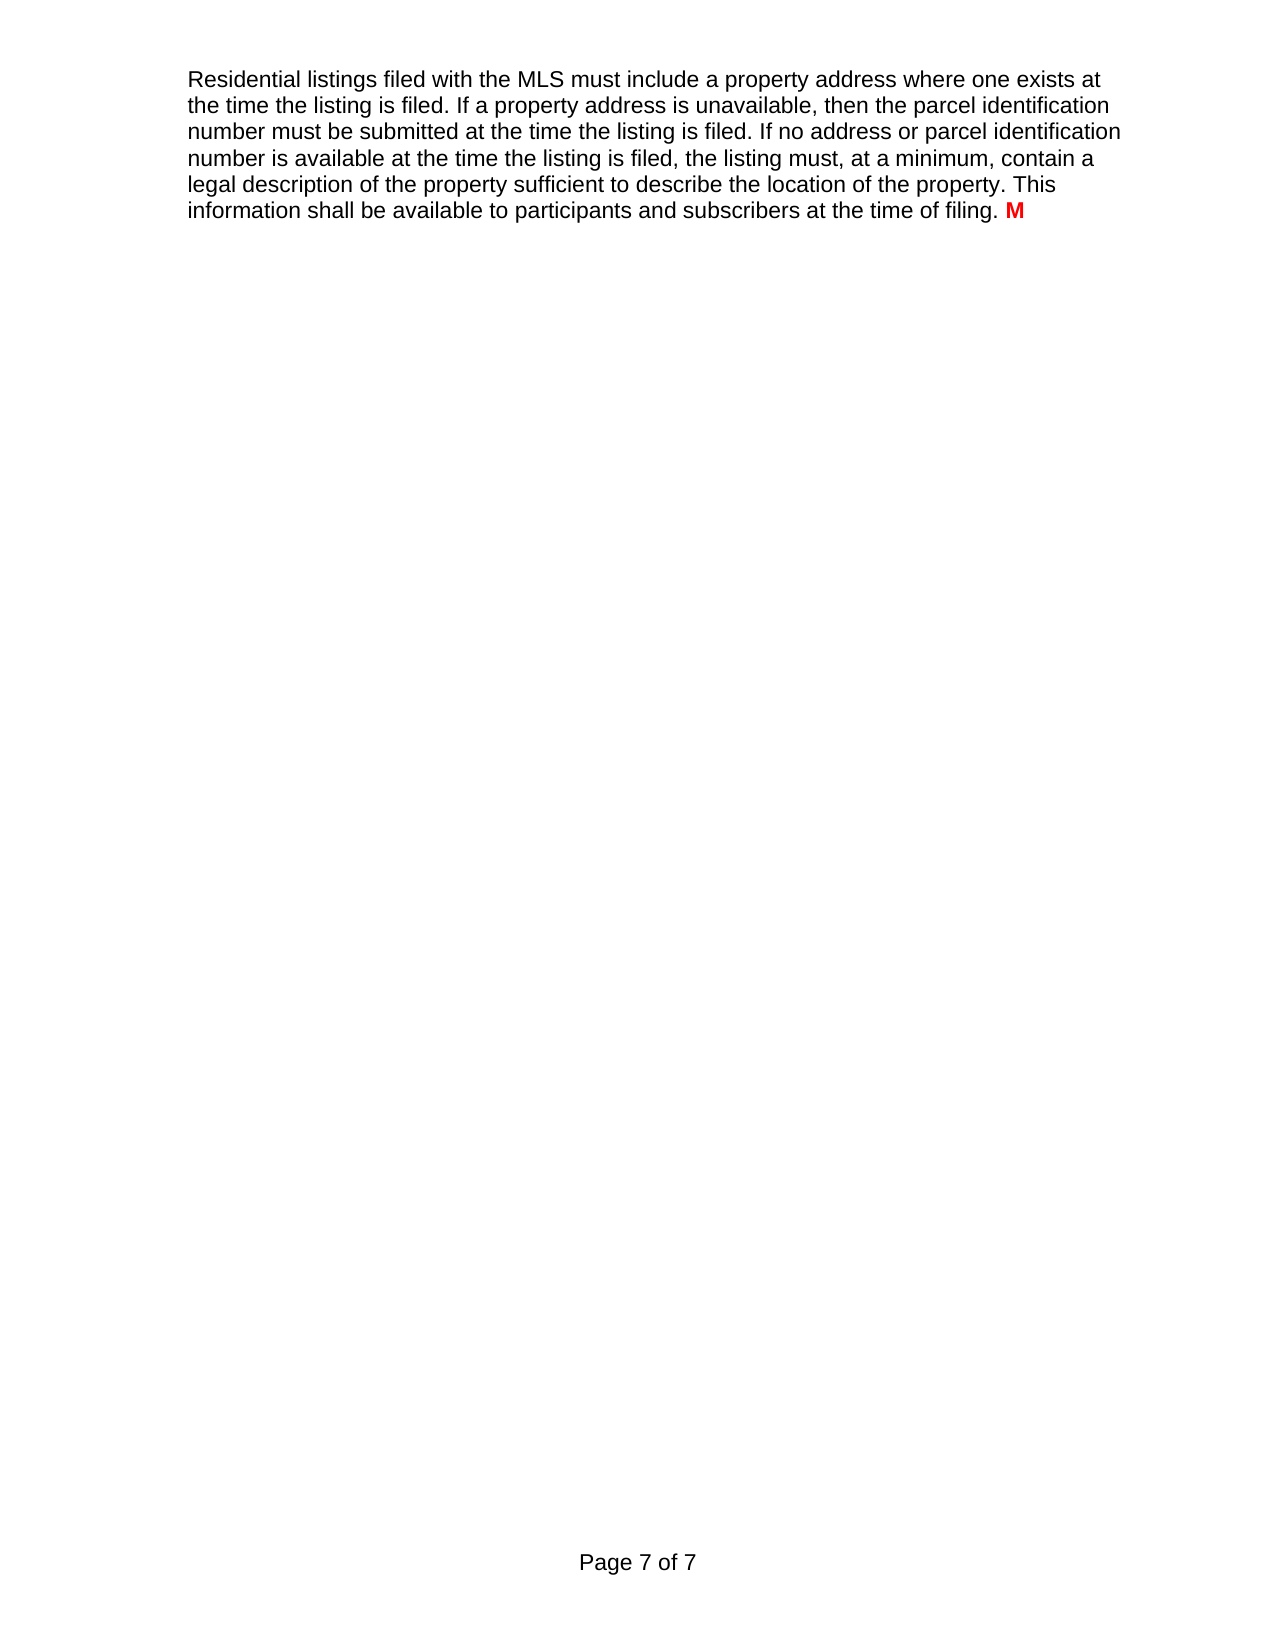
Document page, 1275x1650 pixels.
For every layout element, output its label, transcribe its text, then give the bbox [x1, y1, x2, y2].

text Residential listings filed with the MLS must include a property address where one exists at the time the listing is filed. If a property address is unavailable, then the parcel identification number must be submitted at the time the listing is filed. If no address or parcel identification number is available at the time the listing is filed, the listing must, at a minimum, contain a legal description of the property sufficient to describe the location of the property. This information shall be available to participants and subscribers at the time of filing. M [187, 66, 1125, 224]
